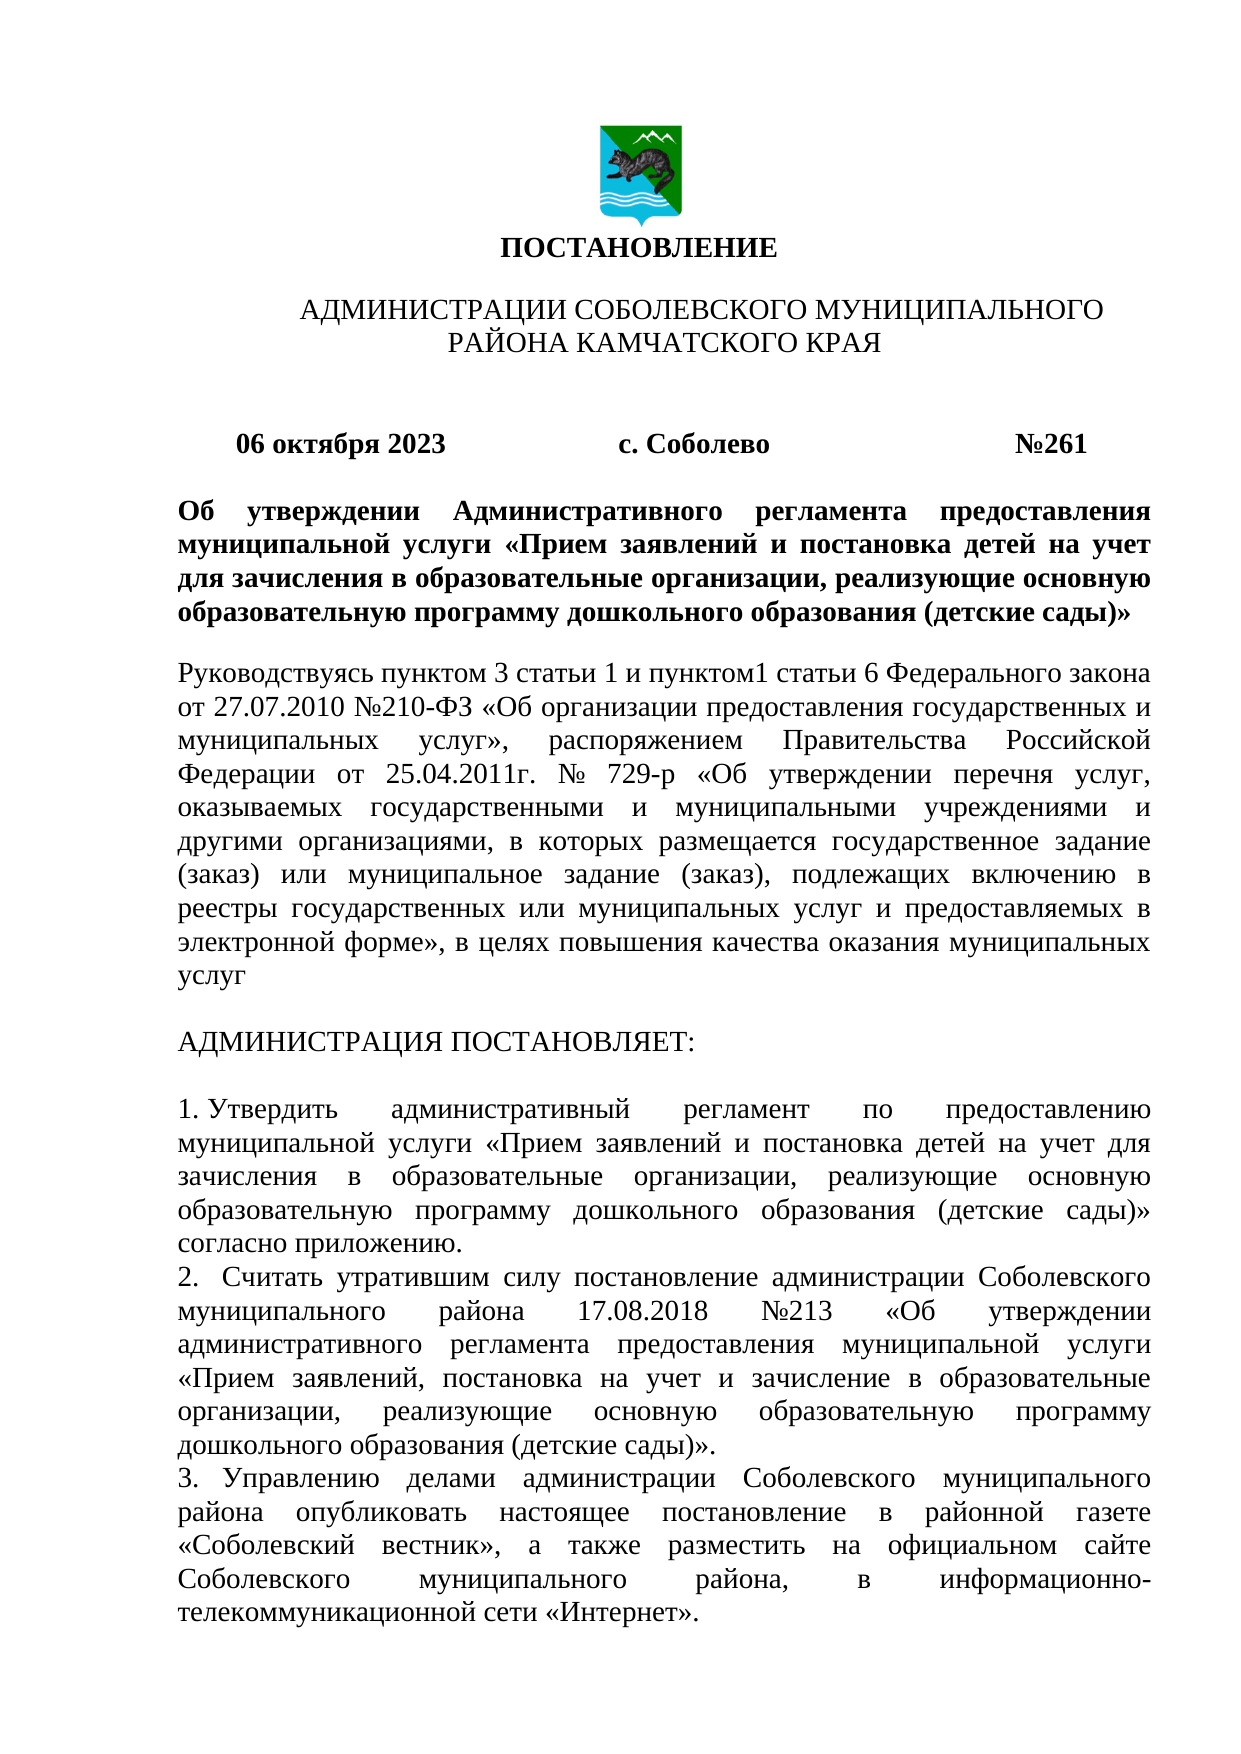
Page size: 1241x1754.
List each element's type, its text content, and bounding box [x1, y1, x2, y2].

text АДМИНИСТРАЦИИ СОБОЛЕВСКОГО МУНИЦИПАЛЬНОГО РАЙОНА КАМЧАТСКОГО КРАЯ [177, 292, 1152, 359]
text ПОСТАНОВЛЕНИЕ [177, 230, 1152, 264]
list Управлению делами администрации Соболевского муниципального района опубликовать настоящее постановление в районной газете «Соболевский вестник», а также разместить на официальном сайте Соболевского муниципального района, в информационно-телекоммуникационной сети «Интернет». [177, 1460, 1152, 1628]
picture [596, 118, 686, 231]
text Руководствуясь пунктом 3 статьи 1 и пунктом1 статьи 6 Федерального закона от 27.07.2010 №210-ФЗ «Об организации предоставления государственных и муниципальных услуг», распоряжением Правительства Российской Федерации от 25.04.2011г. № 729-р «Об утверждении перечня услуг, оказываемых государственными и муниципальными учреждениями и другими организациями, в которых размещается государственное задание (заказ) или муниципальное задание (заказ), подлежащих включению в реестры государственных или муниципальных услуг и предоставляемых в электронной форме», в целях повышения качества оказания муниципальных услуг [177, 655, 1152, 991]
text АДМИНИСТРАЦИЯ ПОСТАНОВЛЯЕТ: [177, 1024, 1152, 1058]
text Об утверждении Административного регламента предоставления муниципальной услуги «Прием заявлений и постановка детей на учет для зачисления в образовательные организации, реализующие основную образовательную программу дошкольного образования (детские сады)» [177, 493, 1152, 627]
list Утвердить административный регламент по предоставлению муниципальной услуги «Прием заявлений и постановка детей на учет для зачисления в образовательные организации, реализующие основную образовательную программу дошкольного образования (детские сады)» согласно приложению. [177, 1091, 1152, 1259]
text 06 октября 2023 с. Соболево №261 [177, 426, 1152, 459]
list Считать утратившим силу постановление администрации Соболевского муниципального района 17.08.2018 №213 «Об утверждении административного регламента предоставления муниципальной услуги «Прием заявлений, постановка на учет и зачисление в образовательные организации, реализующие основную образовательную программу дошкольного образования (детские сады)». [177, 1259, 1152, 1460]
